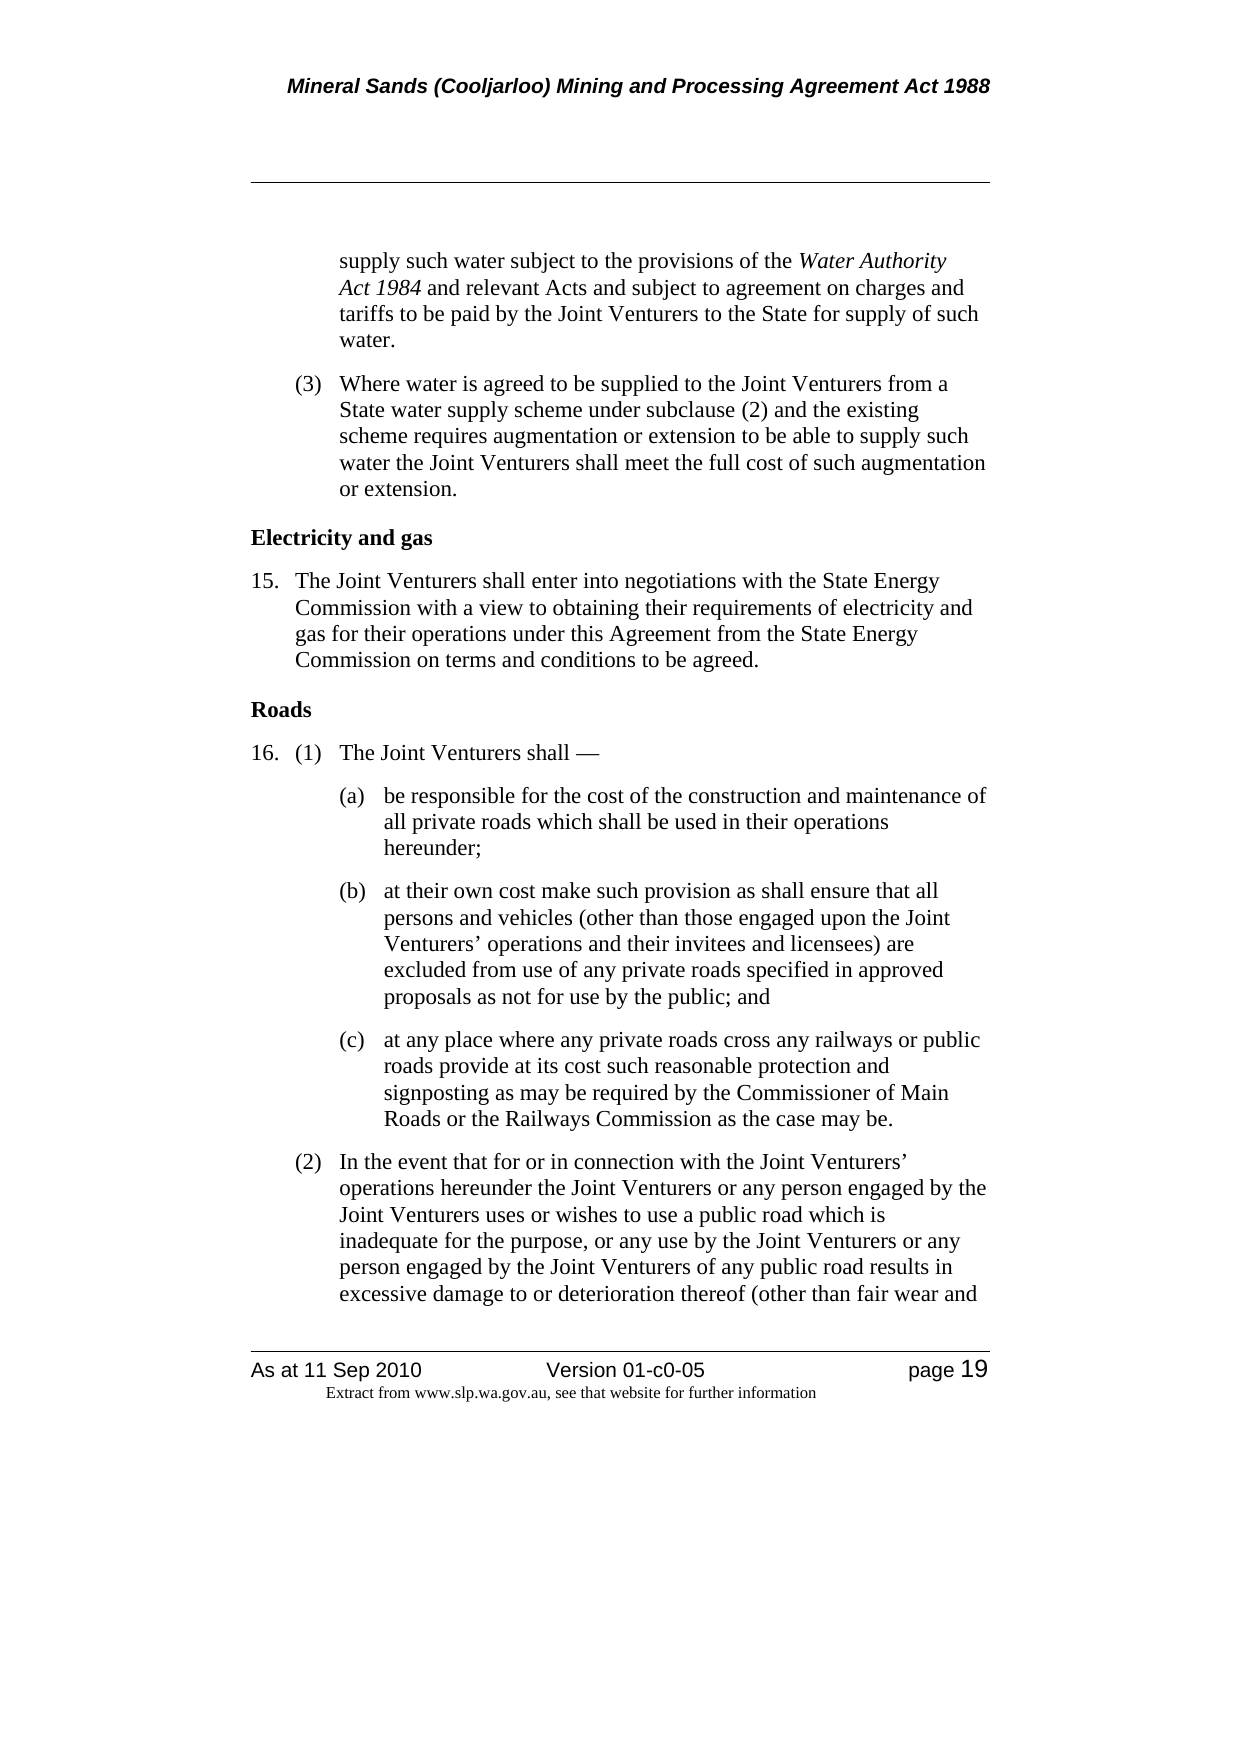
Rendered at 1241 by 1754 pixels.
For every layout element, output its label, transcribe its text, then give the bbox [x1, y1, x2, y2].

text (a) be responsible for the cost of the construction and maintenance of all private roads which shall be used in their operations hereunder; [251, 782, 990, 861]
text (b) at their own cost make such provision as shall ensure that all persons and vehicles (other than those engaged upon the Joint Venturers’ operations and their invitees and licensees) are excluded from use of any private roads specified in approved proposals as not for use by the public; and [251, 877, 990, 1009]
text (c) at any place where any private roads cross any railways or public roads provide at its cost such reasonable protection and signposting as may be required by the Commissioner of Main Roads or the Railways Commission as the case may be. [251, 1026, 990, 1131]
text 15. The Joint Venturers shall enter into negotiations with the State Energy Commission with a view to obtaining their requirements of electricity and gas for their operations under this Agreement from the State Energy Commission on terms and conditions to be agreed. [251, 567, 990, 673]
text 16. (1) The Joint Venturers shall — [251, 739, 990, 765]
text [251, 247, 990, 353]
text Electricity and gas [251, 524, 990, 551]
text (3) Where water is agreed to be supplied to the Joint Venturers from a State water supply scheme under subclause (2) and the existing scheme requires augmentation or extension to be able to supply such water the Joint Venturers shall meet the full cost of such augmentation or extension. [251, 369, 990, 501]
text Roads [251, 696, 990, 722]
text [251, 1148, 990, 1306]
